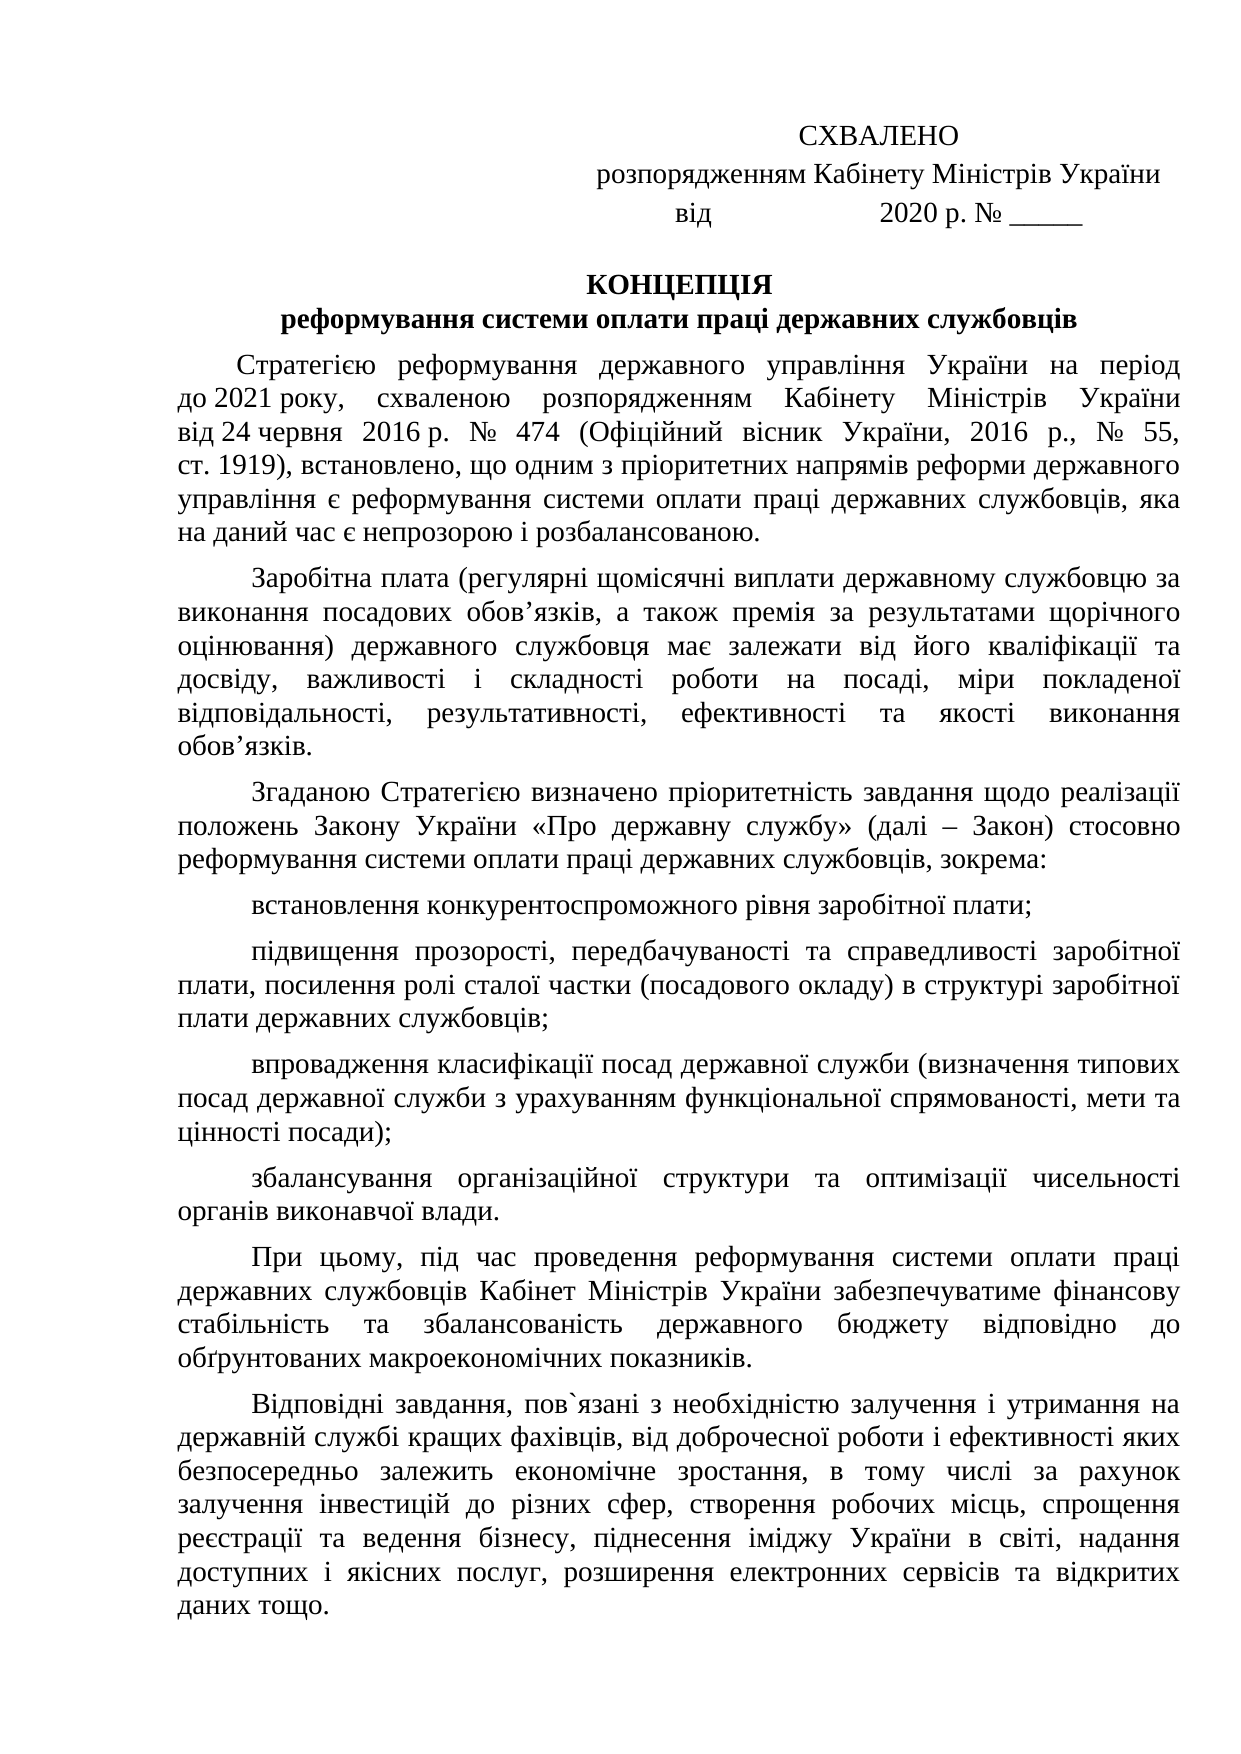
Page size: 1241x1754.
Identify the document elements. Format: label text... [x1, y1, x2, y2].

text СХВАЛЕНО [576, 118, 1181, 152]
text Згаданою Стратегією визначено пріоритетність завдання щодо реалізації положень Закону України «Про державну службу» (далі – Закон) стосовно реформування системи оплати праці державних службовців, зокрема: [177, 774, 1181, 875]
text розпорядженням Кабінету Міністрів України [576, 157, 1181, 190]
text КОНЦЕПЦІЯ [177, 267, 1181, 301]
text Заробітна плата (регулярні щомісячні виплати державному службовцю за виконання посадових обов’язків, а також премія за результатами щорічного оцінювання) державного службовця має залежати від його кваліфікації та досвіду, важливості і складності роботи на посаді, міри покладеної відповідальності, результативності, ефективності та якості виконання обов’язків. [177, 561, 1181, 762]
text встановлення конкурентоспроможного рівня заробітної плати; [177, 887, 1181, 921]
text впровадження класифікації посад державної служби (визначення типових посад державної служби з урахуванням функціональної спрямованості, мети та цінності посади); [177, 1047, 1181, 1147]
text При цьому, під час проведення реформування системи оплати праці державних службовців Кабінет Міністрів України забезпечуватиме фінансову стабільність та збалансованість державного бюджету відповідно до обґрунтованих макроекономічних показників. [177, 1239, 1181, 1373]
text реформування системи оплати праці державних службовців [177, 301, 1181, 334]
text збалансування організаційної структури та оптимізації чисельності органів виконавчої влади. [177, 1160, 1181, 1227]
text Відповідні завдання, пов`язані з необхідністю залучення і утримання на державній службі кращих фахівців, від доброчесної роботи і ефективності яких безпосередньо залежить економічне зростання, в тому числі за рахунок залучення інвестицій до різних сфер, створення робочих місць, спрощення реєстрації та ведення бізнесу, піднесення іміджу України в світі, надання доступних і якісних послуг, розширення електронних сервісів та відкритих даних тощо. [177, 1386, 1181, 1621]
text підвищення прозорості, передбачуваності та справедливості заробітної плати, посилення ролі сталої частки (посадового окладу) в структурі заробітної плати державних службовців; [177, 933, 1181, 1034]
text від 2020 р. № _____ [576, 195, 1181, 229]
text Стратегією реформування державного управління України на період до 2021 року, схваленою розпорядженням Кабінету Міністрів України від 24 червня 2016 р. № 474 (Офіційний вісник України, 2016 р., № 55, ст. 1919), встановлено, що одним з пріоритетних напрямів реформи державного управління є реформування системи оплати праці державних службовців, яка на даний час є непрозорою і розбалансованою. [177, 347, 1181, 548]
